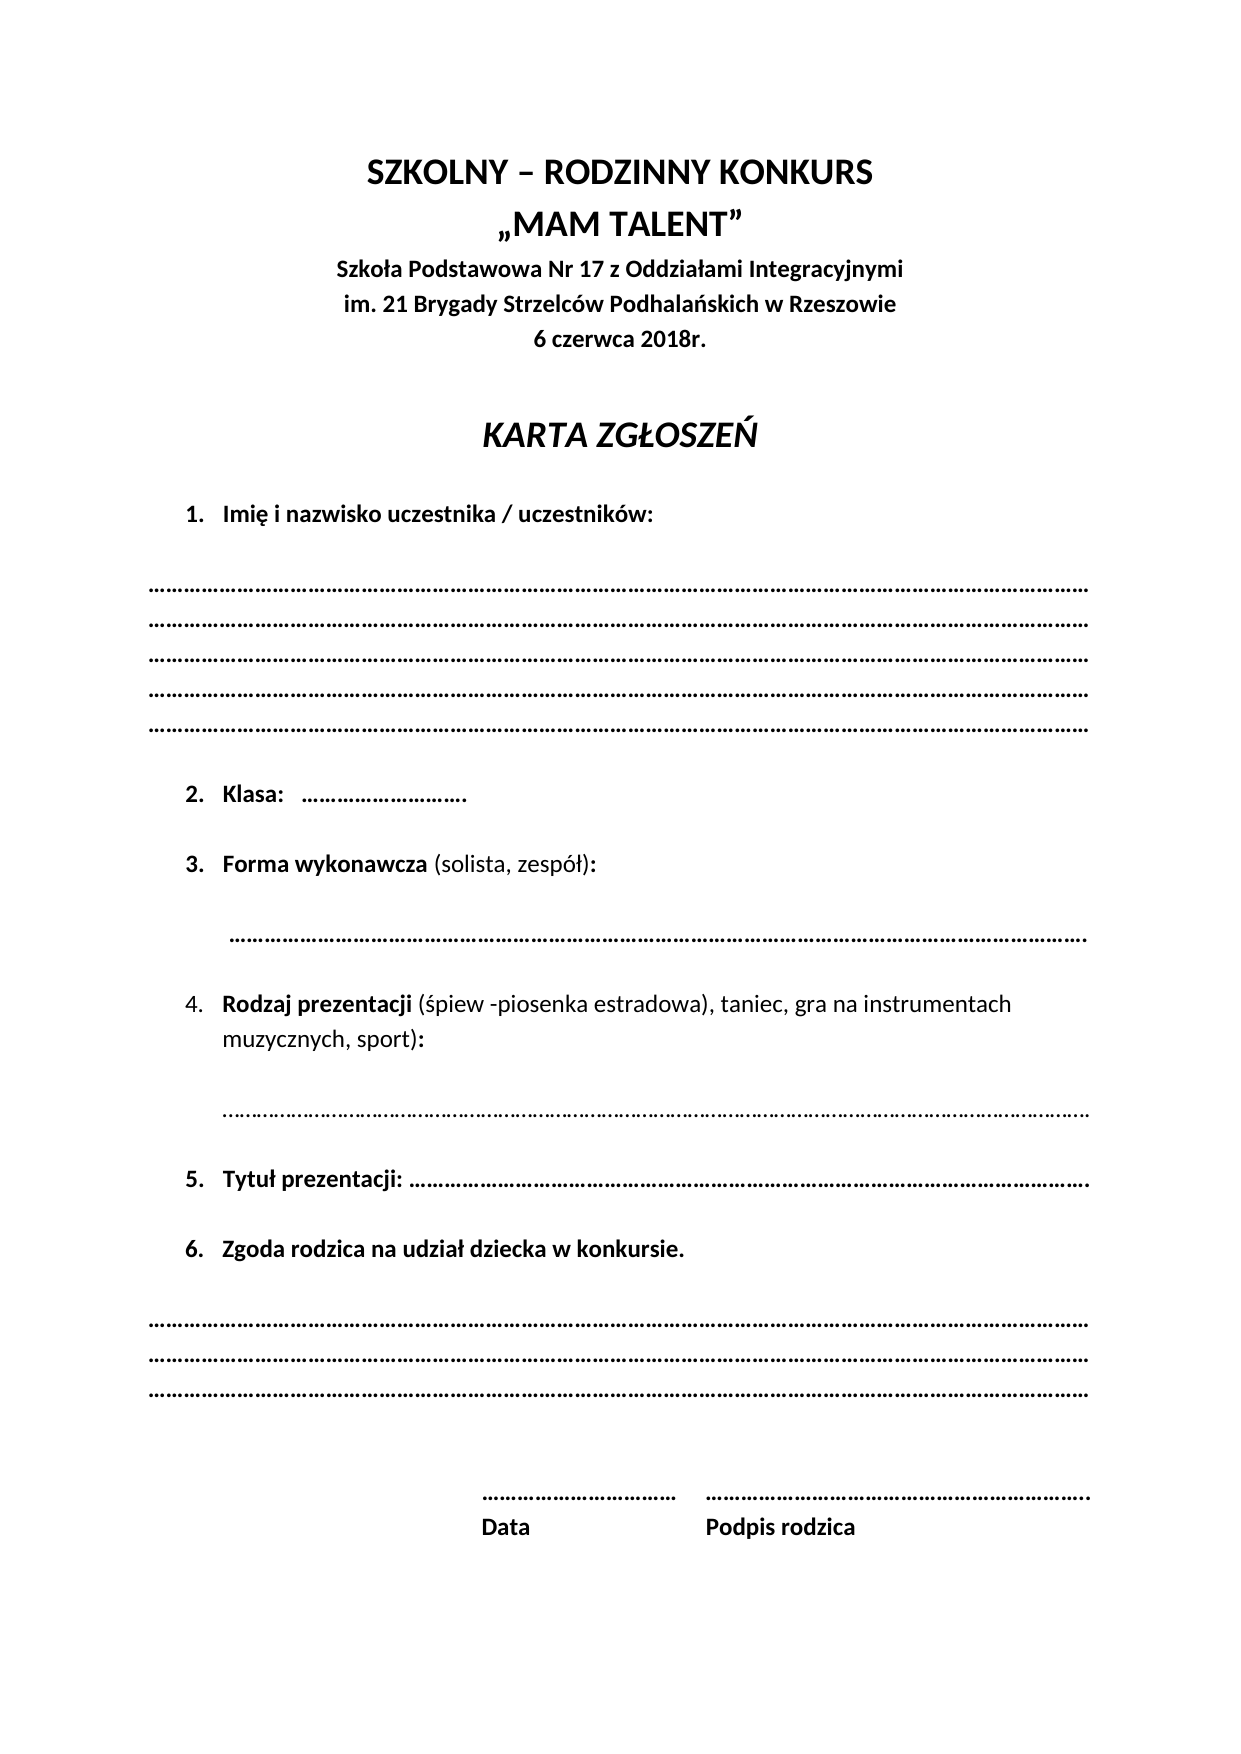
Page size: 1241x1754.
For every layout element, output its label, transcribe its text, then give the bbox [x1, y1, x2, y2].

text SZKOLNY – RODZINNY KONKURS [148, 148, 1093, 193]
list Imię i nazwisko uczestnika / uczestników: [185, 498, 1093, 529]
list Forma wykonawcza (solista, zespół): [185, 848, 1093, 879]
list ………………………………………………………………………………………………………………………………. [223, 918, 1093, 949]
list Zgoda rodzica na udział dziecka w konkursie. [185, 1233, 1093, 1264]
text im. 21 Brygady Strzelców Podhalańskich w Rzeszowie [148, 288, 1093, 318]
text Data Podpis rodzica [148, 1511, 1093, 1541]
text KARTA ZGŁOSZEŃ [148, 411, 1093, 457]
list Rodzaj prezentacji (śpiew -piosenka estradowa), taniec, gra na instrumentach muzycznych, sport): [185, 988, 1093, 1054]
list Tytuł prezentacji: ……………………………………………………………………………………………………. [185, 1163, 1093, 1194]
list Klasa: ………………………. [185, 778, 1093, 809]
text Szkoła Podstawowa Nr 17 z Oddziałami Integracyjnymi [148, 253, 1093, 283]
text ……………………………………………………………………………………………………………………………………………………………………………………………………………………………………………………………………………………………………………………………………………………………………………………………………………………………………… [148, 1303, 1093, 1404]
text „MAM TALENT” [148, 200, 1093, 246]
text 6 czerwca 2018r. [148, 323, 1093, 353]
text ………………………………………………………………………………………………………………………………………………………………………………………………………………………………………………………………………………………………………………………………………………………………………………………………………………………………………………………………………………………………………………………………………………………………………………………………………………………………………………………………………………………………………………………………… [148, 568, 1093, 739]
text …………………………… ……………………………………………………….. [148, 1476, 1093, 1506]
text ……………………………………………………………………………………………………………………………………. [222, 1093, 1093, 1124]
